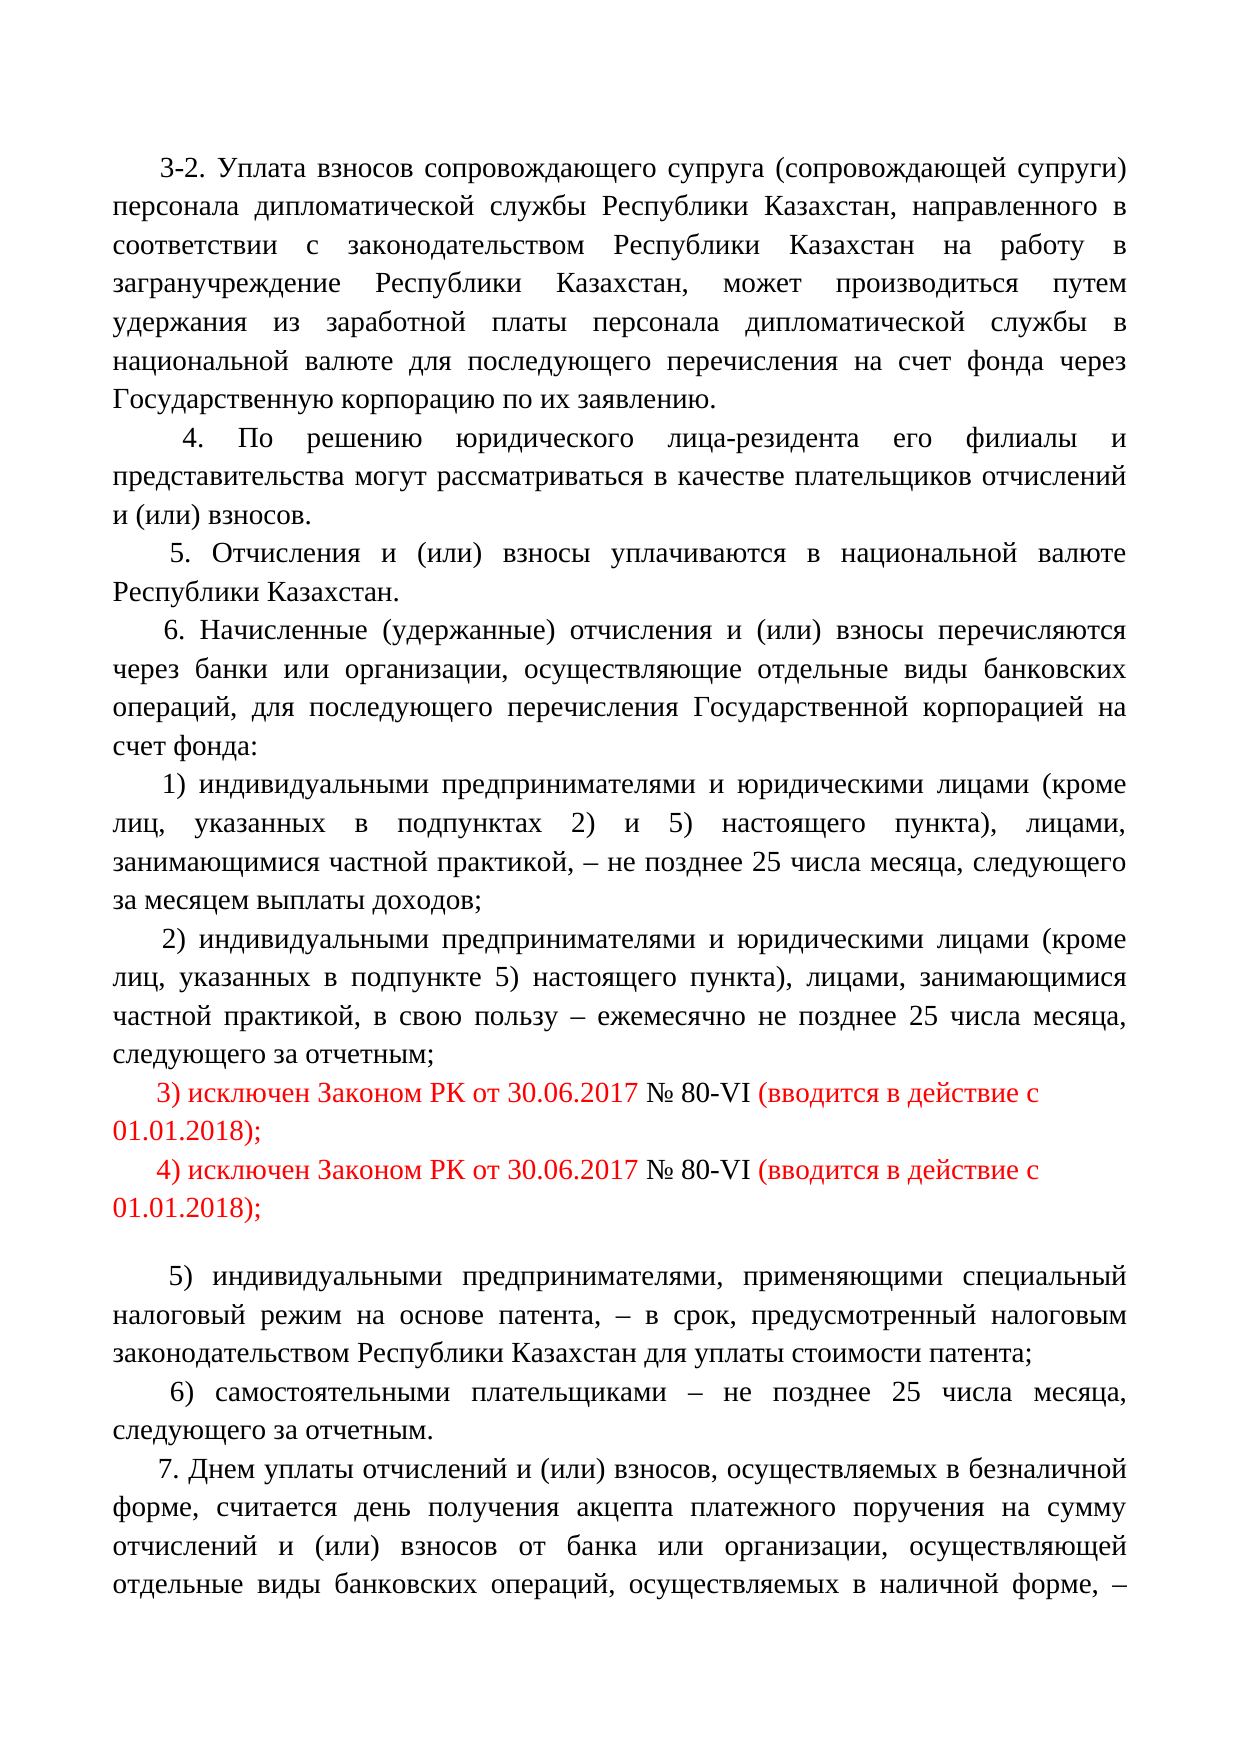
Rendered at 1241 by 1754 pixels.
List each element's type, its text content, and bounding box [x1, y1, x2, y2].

text 3-2. Уплата взносов сопровождающего супруга (сопровождающей супруги) персонала дипломатической службы Республики Казахстан, направленного в соответствии с законодательством Республики Казахстан на работу в загранучреждение Республики Казахстан, может производиться путем удержания из заработной платы персонала дипломатической службы в национальной валюте для последующего перечисления на счет фонда через Государственную корпорацию по их заявлению. [112, 150, 1128, 415]
text 6. Начисленные (удержанные) отчисления и (или) взносы перечисляются через банки или организации, осуществляющие отдельные виды банковских операций, для последующего перечисления Государственной корпорацией на счет фонда: [112, 612, 1128, 762]
text 5. Отчисления и (или) взносы уплачиваются в национальной валюте Республики Казахстан. [112, 535, 1128, 607]
text 6) самостоятельными плательщиками – не позднее 25 числа месяца, следующего за отчетным. [112, 1374, 1128, 1446]
text 4. По решению юридического лица-резидента его филиалы и представительства могут рассматриваться в качестве плательщиков отчислений и (или) взносов. [112, 420, 1128, 530]
text 3) исключен Законом РК от 30.06.2017 № 80-VI (вводится в действие с 01.01.2018); 4) исключен Законом РК от 30.06.2017 № 80-VI (вводится в действие с 01.01.2018); [112, 1075, 1128, 1254]
text 5) индивидуальными предпринимателями, применяющими специальный налоговый режим на основе патента, – в срок, предусмотренный налоговым законодательством Республики Казахстан для уплаты стоимости патента; [112, 1258, 1128, 1369]
text 2) индивидуальными предпринимателями и юридическими лицами (кроме лиц, указанных в подпункте 5) настоящего пункта), лицами, занимающимися частной практикой, в свою пользу – ежемесячно не позднее 25 числа месяца, следующего за отчетным; [112, 921, 1128, 1070]
text 1) индивидуальными предпринимателями и юридическими лицами (кроме лиц, указанных в подпунктах 2) и 5) настоящего пункта), лицами, занимающимися частной практикой, – не позднее 25 числа месяца, следующего за месяцем выплаты доходов; [112, 767, 1128, 916]
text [112, 1451, 1128, 1600]
